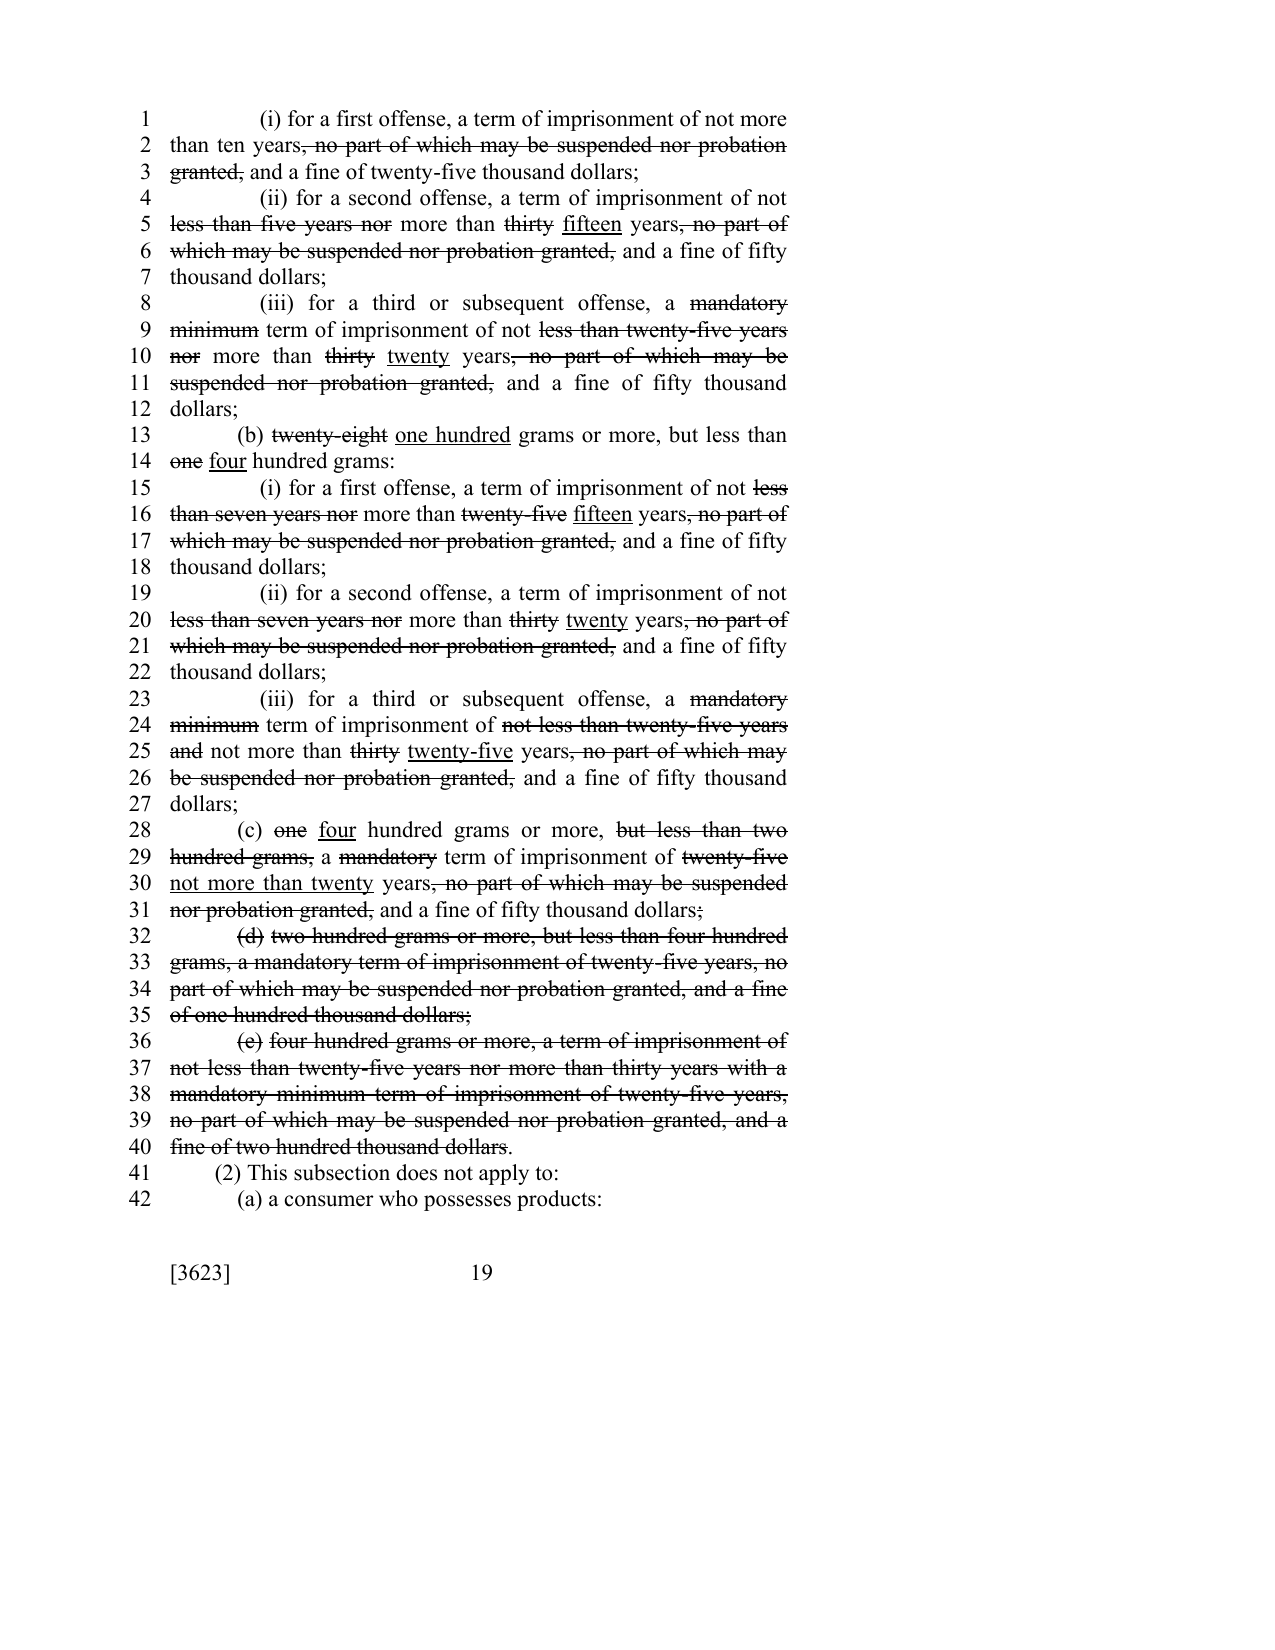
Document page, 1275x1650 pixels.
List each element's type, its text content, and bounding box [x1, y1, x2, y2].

text (ii) for a second offense, a term of imprisonment of not less than seven years nor more than thirty twenty years, no part of which may be suspended nor probation granted, and a fine of fifty thousand dollars; [169, 579, 787, 685]
text (a) a consumer who possesses products: [169, 1186, 787, 1212]
text (e) four hundred grams or more, a term of imprisonment of not less than twenty-five years nor more than thirty years with a mandatory minimum term of imprisonment of twenty-five years, no part of which may be suspended nor probation granted, and a fine of two hundred thousand dollars. [169, 1122, 787, 1159]
text (d) two hundred grams or more, but less than four hundred grams, a mandatory term of imprisonment of twenty-five years, no part of which may be suspended nor probation granted, and a fine of one hundred thousand dollars; [169, 922, 787, 963]
text (2) This subsection does not apply to: [169, 1159, 787, 1186]
text (iii) for a third or subsequent offense, a mandatory minimum term of imprisonment of not less than twenty-five years and not more than thirty twenty-five years, no part of which may be suspended nor probation granted, and a fine of fifty thousand dollars; [169, 685, 787, 817]
text (b) twenty-eight one hundred grams or more, but less than one four hundred grams: [169, 421, 787, 474]
text (e) four hundred grams or more, a term of imprisonment of not less than twenty-five years nor more than thirty years with a mandatory minimum term of imprisonment of twenty-five years, no part of which may be suspended nor probation granted, and a fine of two hundred thousand dollars. [169, 1027, 787, 1068]
text (i) for a first offense, a term of imprisonment of not less than seven years nor more than twenty-five fifteen years, no part of which may be suspended nor probation granted, and a fine of fifty thousand dollars; [169, 474, 787, 579]
text (ii) for a second offense, a term of imprisonment of not less than five years nor more than thirty fifteen years, no part of which may be suspended nor probation granted, and a fine of fifty thousand dollars; [169, 184, 787, 289]
text (d) two hundred grams or more, but less than four hundred grams, a mandatory term of imprisonment of twenty-five years, no part of which may be suspended nor probation granted, and a fine of one hundred thousand dollars; [169, 990, 787, 1027]
text (c) one four hundred grams or more, but less than two hundred grams, a mandatory term of imprisonment of twenty-five not more than twenty years, no part of which may be suspended nor probation granted, and a fine of fifty thousand dollars; [169, 817, 787, 922]
text (d) two hundred grams or more, but less than four hundred grams, a mandatory term of imprisonment of twenty-five years, no part of which may be suspended nor probation granted, and a fine of one hundred thousand dollars; [169, 964, 787, 989]
text (i) for a first offense, a term of imprisonment of not more than ten years, no part of which may be suspended nor probation granted, and a fine of twenty-five thousand dollars; [169, 105, 787, 184]
text (iii) for a third or subsequent offense, a mandatory minimum term of imprisonment of not less than twenty-five years nor more than thirty twenty years, no part of which may be suspended nor probation granted, and a fine of fifty thousand dollars; [169, 289, 787, 421]
